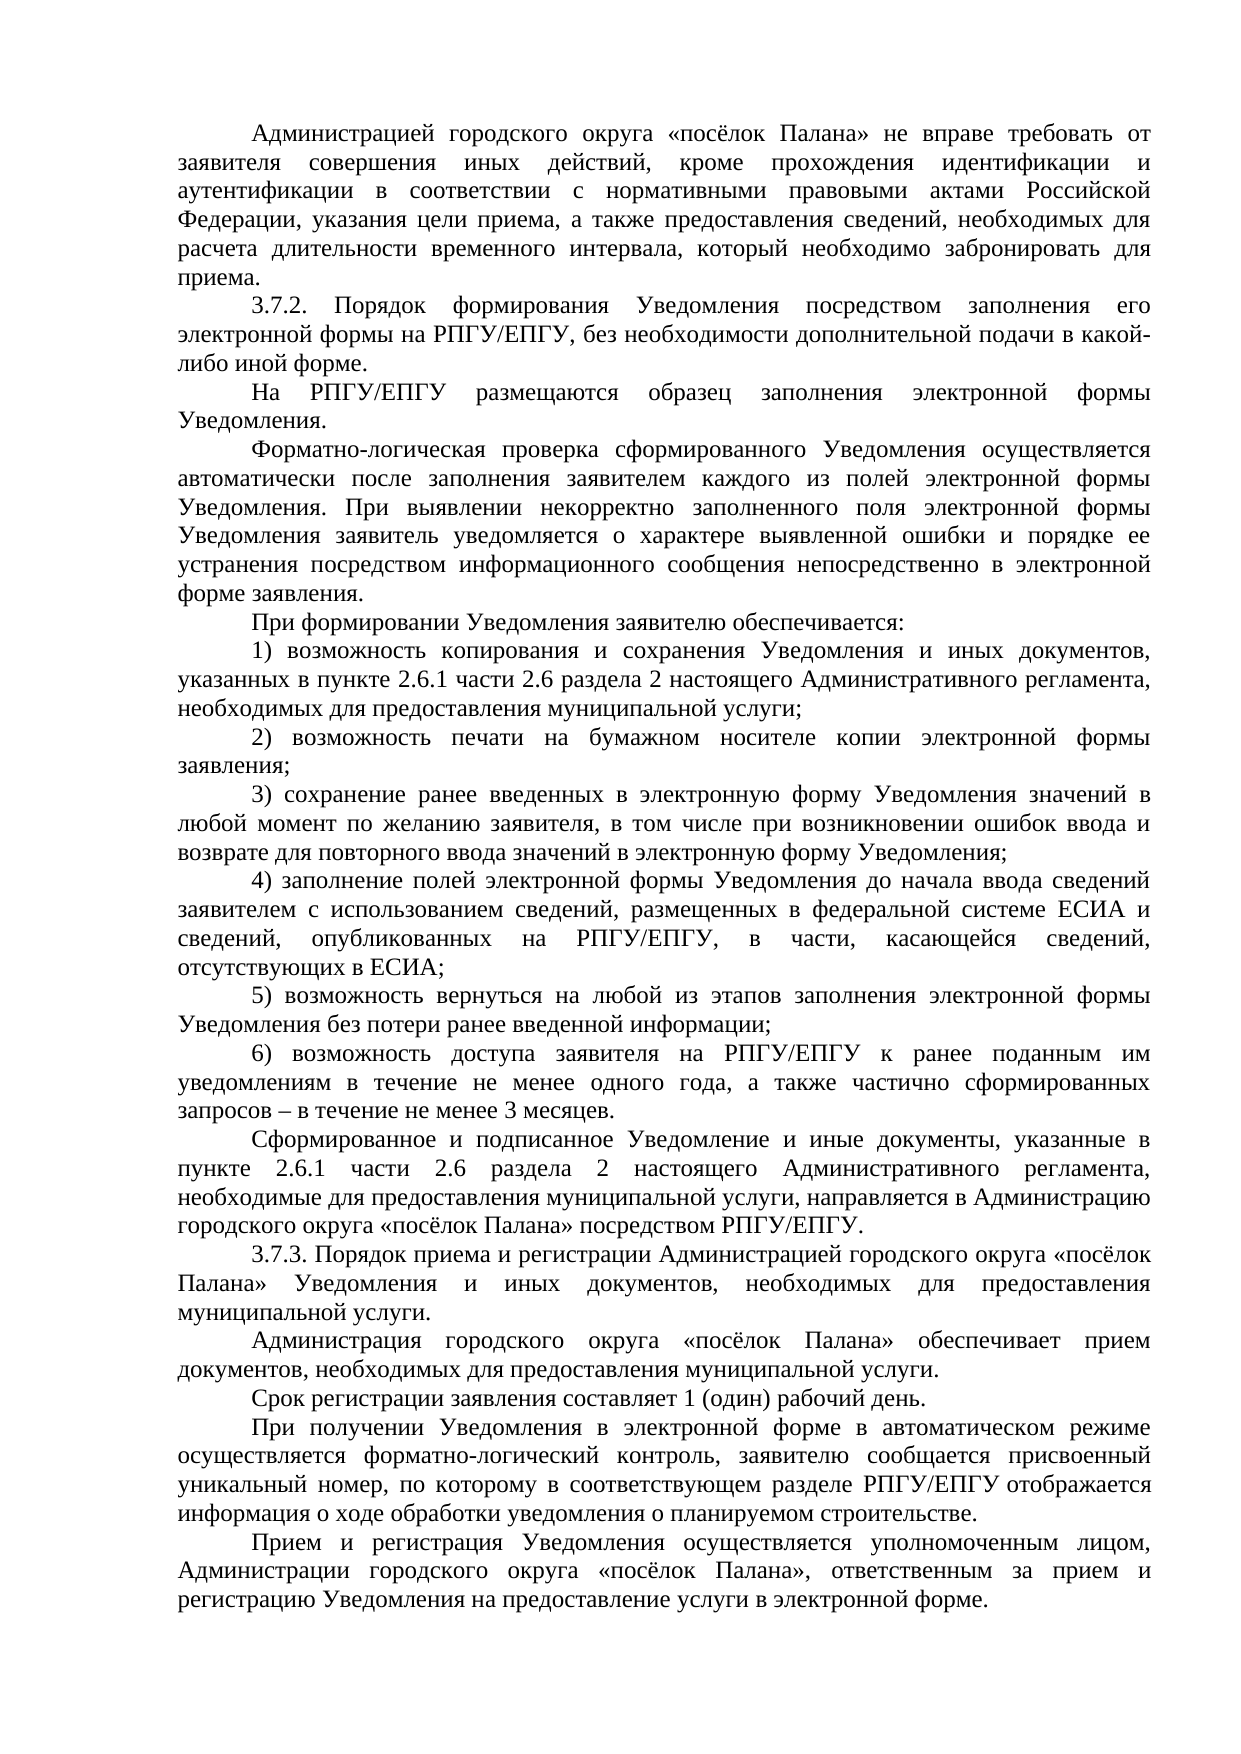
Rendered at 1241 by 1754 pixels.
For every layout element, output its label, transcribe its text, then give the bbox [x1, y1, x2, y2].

text 2) возможность печати на бумажном носителе копии электронной формы заявления; [177, 722, 1152, 779]
text Администрацией городского округа «посёлок Палана» не вправе требовать от заявителя совершения иных действий, кроме прохождения идентификации и аутентификации в соответствии с нормативными правовыми актами Российской Федерации, указания цели приема, а также предоставления сведений, необходимых для расчета длительности временного интервала, который необходимо забронировать для приема. [177, 118, 1152, 291]
text При формировании Уведомления заявителю обеспечивается: [177, 607, 1152, 636]
text 3) сохранение ранее введенных в электронную форму Уведомления значений в любой момент по желанию заявителя, в том числе при возникновении ошибок ввода и возврате для повторного ввода значений в электронную форму Уведомления; [177, 779, 1152, 866]
text 1) возможность копирования и сохранения Уведомления и иных документов, указанных в пункте 2.6.1 части 2.6 раздела 2 настоящего Административного регламента, необходимых для предоставления муниципальной услуги; [177, 636, 1152, 722]
text На РПГУ/ЕПГУ размещаются образец заполнения электронной формы Уведомления. [177, 377, 1152, 434]
text Прием и регистрация Уведомления осуществляется уполномоченным лицом, Администрации городского округа «посёлок Палана», ответственным за прием и регистрацию Уведомления на предоставление услуги в электронной форме. [177, 1527, 1152, 1613]
text 3.7.2. Порядок формирования Уведомления посредством заполнения его электронной формы на РПГУ/ЕПГУ, без необходимости дополнительной подачи в какой-либо иной форме. [177, 291, 1152, 377]
text Сформированное и подписанное Уведомление и иные документы, указанные в пункте 2.6.1 части 2.6 раздела 2 настоящего Административного регламента, необходимые для предоставления муниципальной услуги, направляется в Администрацию городского округа «посёлок Палана» посредством РПГУ/ЕПГУ. [177, 1124, 1152, 1239]
text Срок регистрации заявления составляет 1 (один) рабочий день. [177, 1383, 1152, 1412]
text Администрация городского округа «посёлок Палана» обеспечивает прием документов, необходимых для предоставления муниципальной услуги. [177, 1326, 1152, 1383]
text 6) возможность доступа заявителя на РПГУ/ЕПГУ к ранее поданным им уведомлениям в течение не менее одного года, а также частично сформированных запросов – в течение не менее 3 месяцев. [177, 1038, 1152, 1124]
text Форматно-логическая проверка сформированного Уведомления осуществляется автоматически после заполнения заявителем каждого из полей электронной формы Уведомления. При выявлении некорректно заполненного поля электронной формы Уведомления заявитель уведомляется о характере выявленной ошибки и порядке ее устранения посредством информационного сообщения непосредственно в электронной форме заявления. [177, 434, 1152, 607]
text 4) заполнение полей электронной формы Уведомления до начала ввода сведений заявителем с использованием сведений, размещенных в федеральной системе ЕСИА и сведений, опубликованных на РПГУ/ЕПГУ, в части, касающейся сведений, отсутствующих в ЕСИА; [177, 866, 1152, 981]
text 5) возможность вернуться на любой из этапов заполнения электронной формы Уведомления без потери ранее введенной информации; [177, 981, 1152, 1038]
text При получении Уведомления в электронной форме в автоматическом режиме осуществляется форматно-логический контроль, заявителю сообщается присвоенный уникальный номер, по которому в соответствующем разделе РПГУ/ЕПГУ отображается информация о ходе обработки уведомления о планируемом строительстве. [177, 1412, 1152, 1527]
text 3.7.3. Порядок приема и регистрации Администрацией городского округа «посёлок Палана» Уведомления и иных документов, необходимых для предоставления муниципальной услуги. [177, 1239, 1152, 1326]
